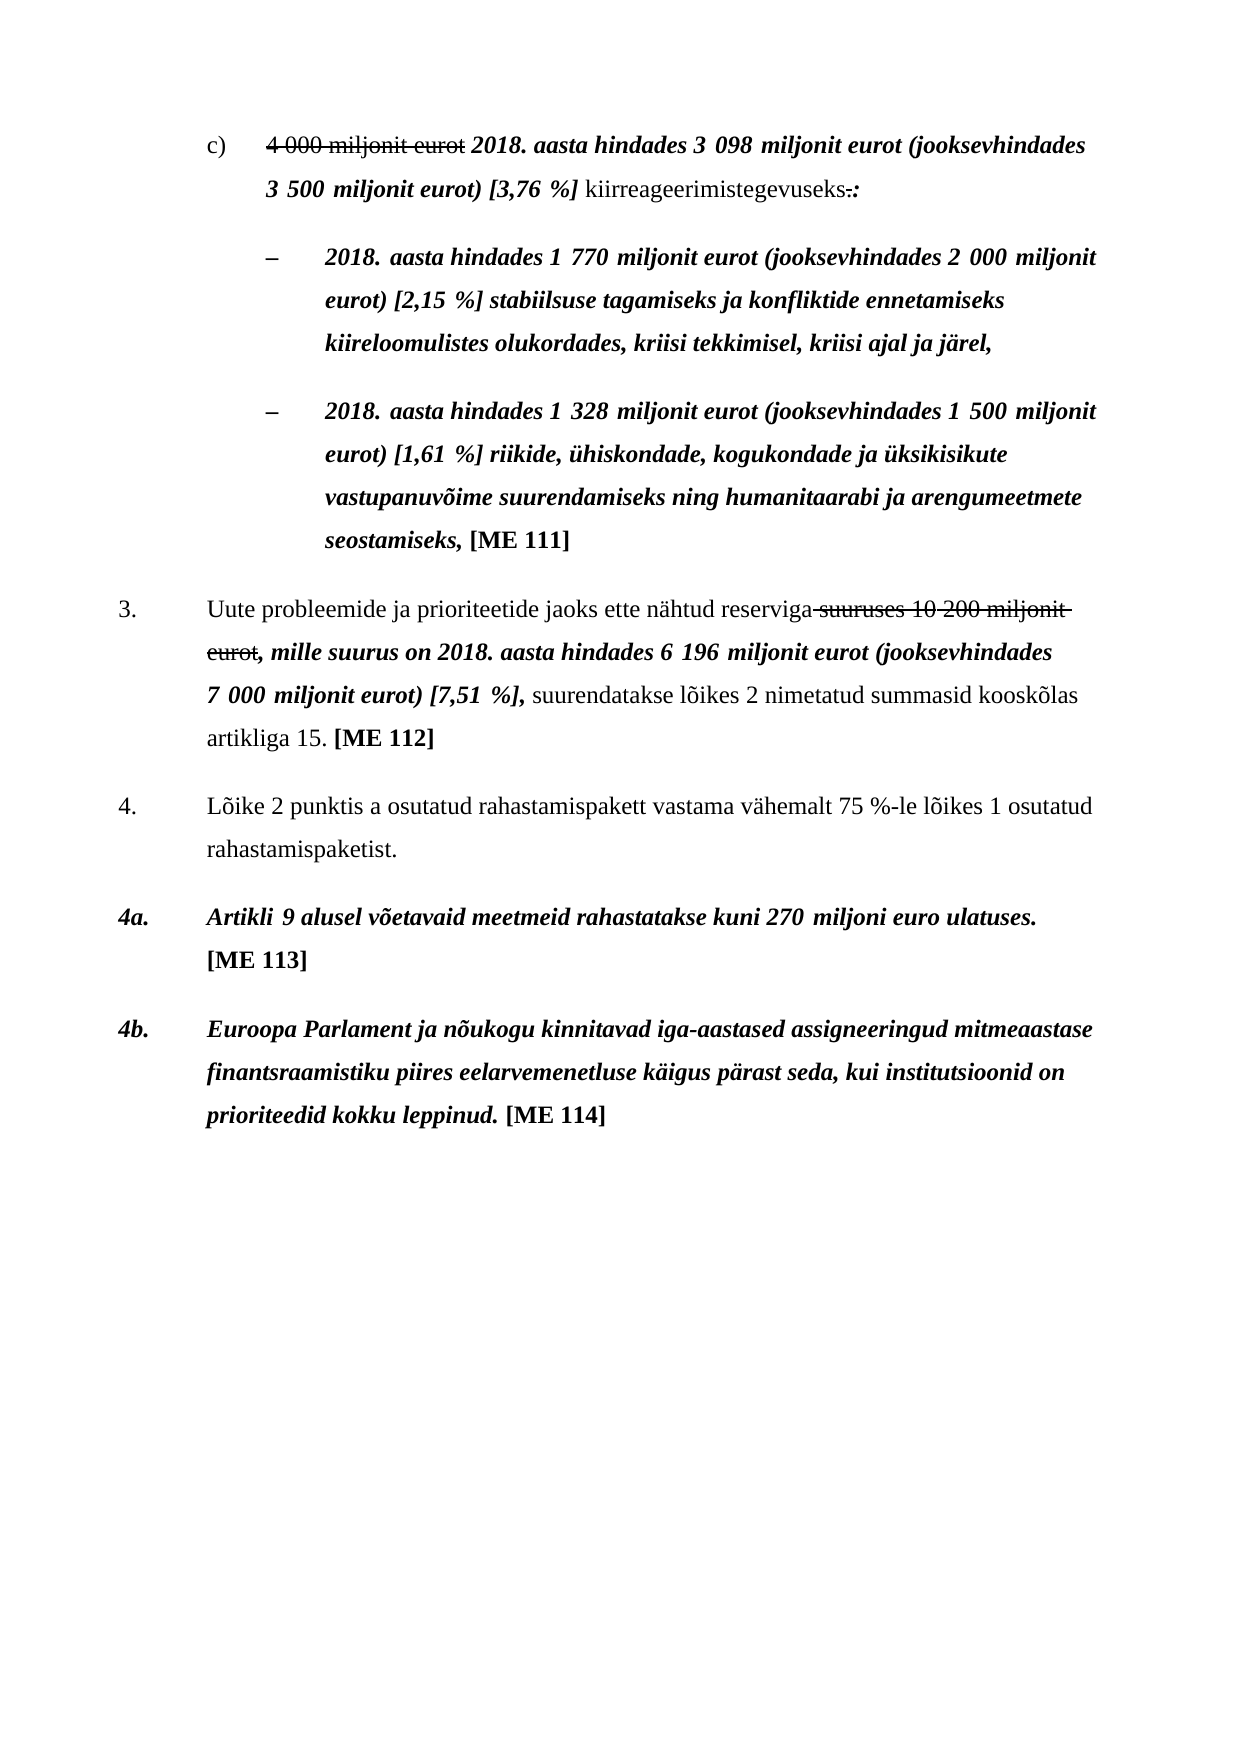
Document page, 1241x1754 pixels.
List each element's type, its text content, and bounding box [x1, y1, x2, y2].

text c) 4 000 miljonit eurot 2018. aasta hindades 3 098 miljonit eurot (jooksevhindades 3 500 miljonit eurot) [3,76 %] kiirreageerimistegevuseks.: [207, 131, 1122, 202]
text 4. Lõike 2 punktis a osutatud rahastamispakett vastama vähemalt 75 %-le lõikes 1 osutatud rahastamispaketist. [118, 791, 1122, 863]
text – 2018. aasta hindades 1 770 miljonit eurot (jooksevhindades 2 000 miljonit eurot) [2,15 %] stabiilsuse tagamiseks ja konfliktide ennetamiseks kiireloomulistes olukordades, kriisi tekkimisel, kriisi ajal ja järel, [266, 242, 1122, 357]
text – 2018. aasta hindades 1 328 miljonit eurot (jooksevhindades 1 500 miljonit eurot) [1,61 %] riikide, ühiskondade, kogukondade ja üksikisikute vastupanuvõime suurendamiseks ning humanitaarabi ja arengumeetmete seostamiseks, [ME 111] [266, 396, 1122, 554]
text 4b. Euroopa Parlament ja nõukogu kinnitavad iga-aastased assigneeringud mitmeaastase finantsraamistiku piires eelarvemenetluse käigus pärast seda, kui institutsioonid on prioriteedid kokku leppinud. [ME 114] [118, 1014, 1122, 1129]
text 3. Uute probleemide ja prioriteetide jaoks ette nähtud reserviga suuruses 10 200 miljonit eurot, mille suurus on 2018. aasta hindades 6 196 miljonit eurot (jooksevhindades 7 000 miljonit eurot) [7,51 %], suurendatakse lõikes 2 nimetatud summasid kooskõlas artikliga 15. [ME 112] [118, 594, 1122, 752]
text 4a. Artikli 9 alusel võetavaid meetmeid rahastatakse kuni 270 miljoni euro ulatuses. [ME 113] [118, 902, 1122, 974]
